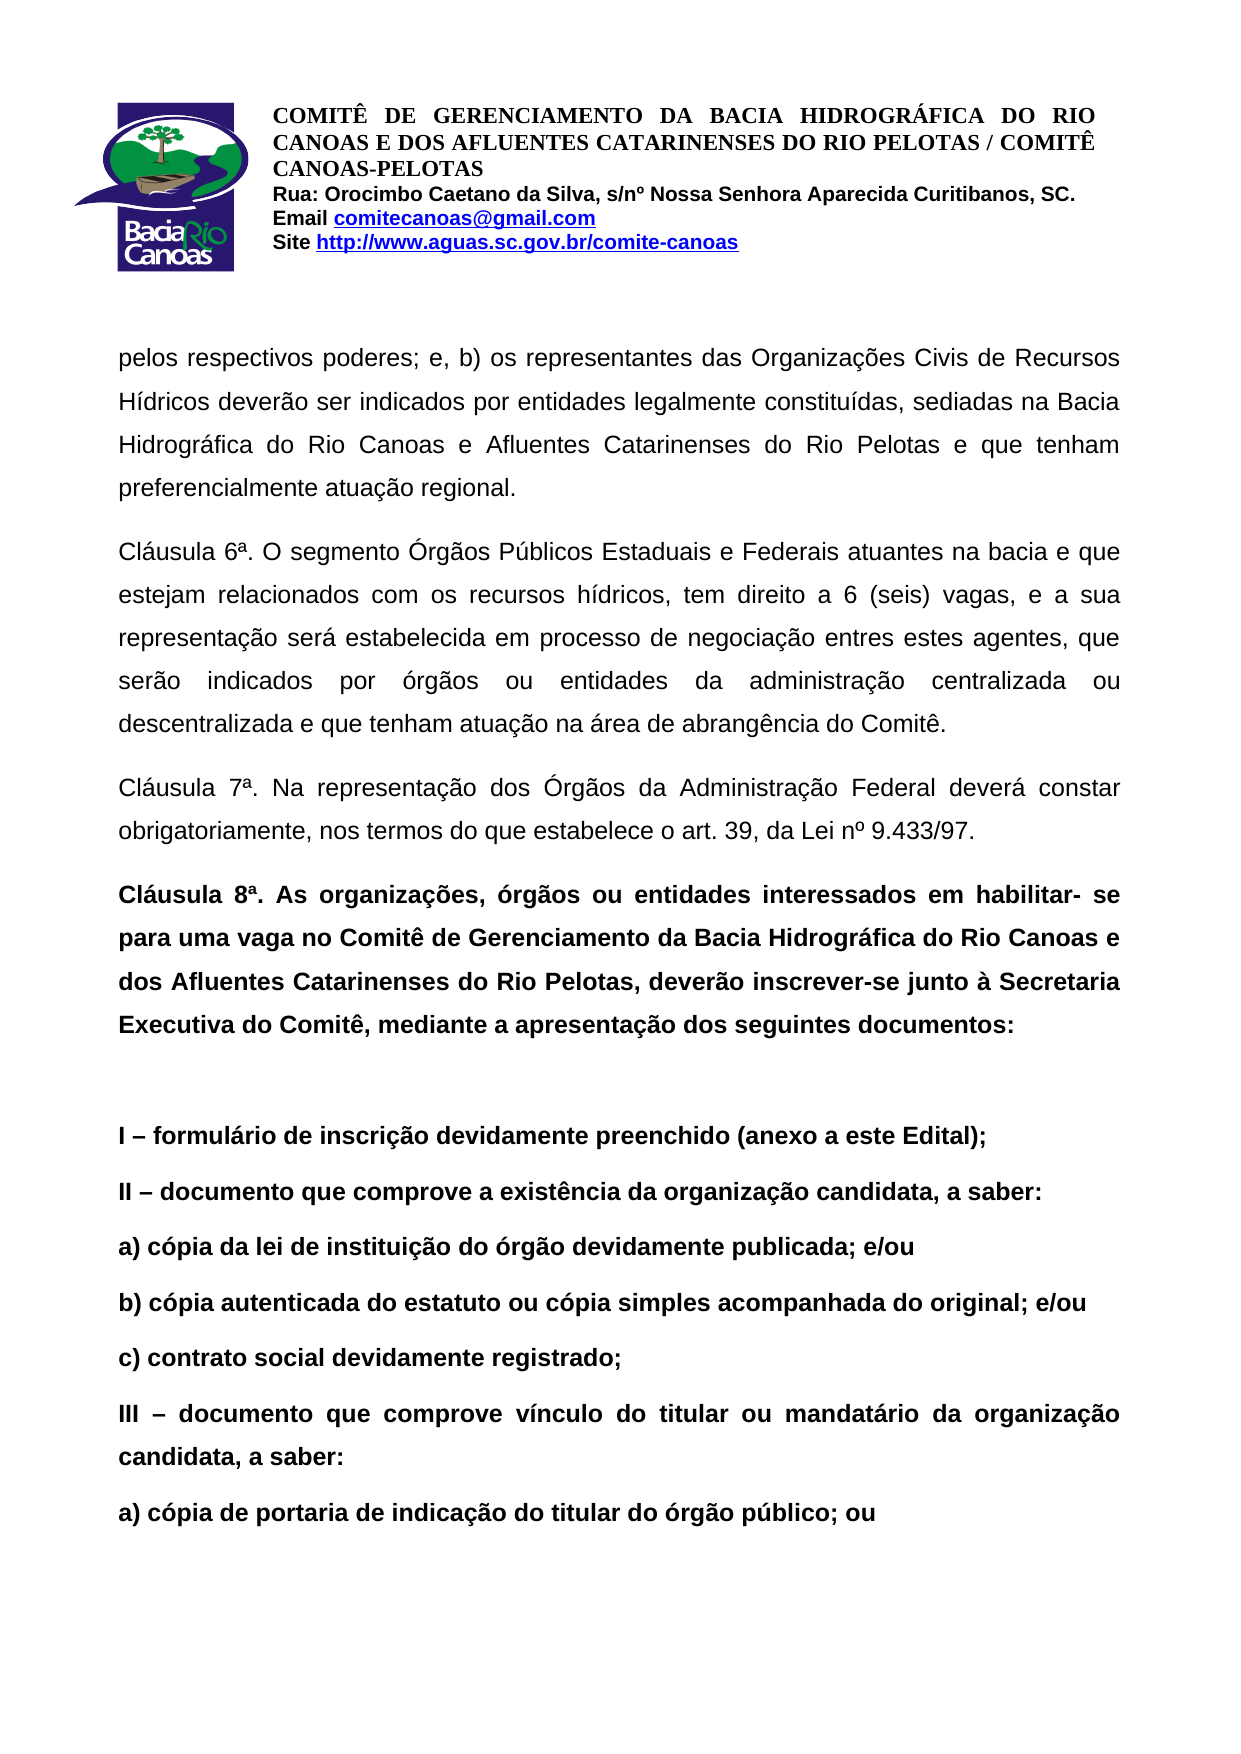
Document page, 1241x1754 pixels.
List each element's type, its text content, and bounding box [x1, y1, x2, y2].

text Cláusula 7ª. Na representação dos Órgãos da Administração Federal deverá constar obrigatoriamente, nos termos do que estabelece o art. 39, da Lei nº 9.433/97. [118, 773, 1122, 845]
text II – documento que comprove a existência da organização candidata, a saber: [118, 1177, 1122, 1205]
text c) contrato social devidamente registrado; [118, 1343, 1122, 1372]
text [118, 343, 1122, 502]
text I – formulário de inscrição devidamente preenchido (anexo a este Edital); [118, 1121, 1122, 1150]
text a) cópia da lei de instituição do órgão devidamente publicada; e/ou [118, 1232, 1122, 1261]
text III – documento que comprove vínculo do titular ou mandatário da organização candidata, a saber: [118, 1399, 1122, 1471]
text Cláusula 6ª. O segmento Órgãos Públicos Estaduais e Federais atuantes na bacia e que estejam relacionados com os recursos hídricos, tem direito a 6 (seis) vagas, e a sua representação será estabelecida em processo de negociação entres estes agentes, que serão indicados por órgãos ou entidades da administração centralizada ou descentralizada e que tenham atuação na área de abrangência do Comitê. [118, 537, 1122, 738]
text Cláusula 8ª. As organizações, órgãos ou entidades interessados em habilitar- se para uma vaga no Comitê de Gerenciamento da Bacia Hidrográfica do Rio Canoas e dos Afluentes Catarinenses do Rio Pelotas, deverão inscrever-se junto à Secretaria Executiva do Comitê, mediante a apresentação dos seguintes documentos: [118, 880, 1122, 1038]
text a) cópia de portaria de indicação do titular do órgão público; ou [118, 1498, 1122, 1527]
text b) cópia autenticada do estatuto ou cópia simples acompanhada do original; e/ou [118, 1288, 1122, 1317]
